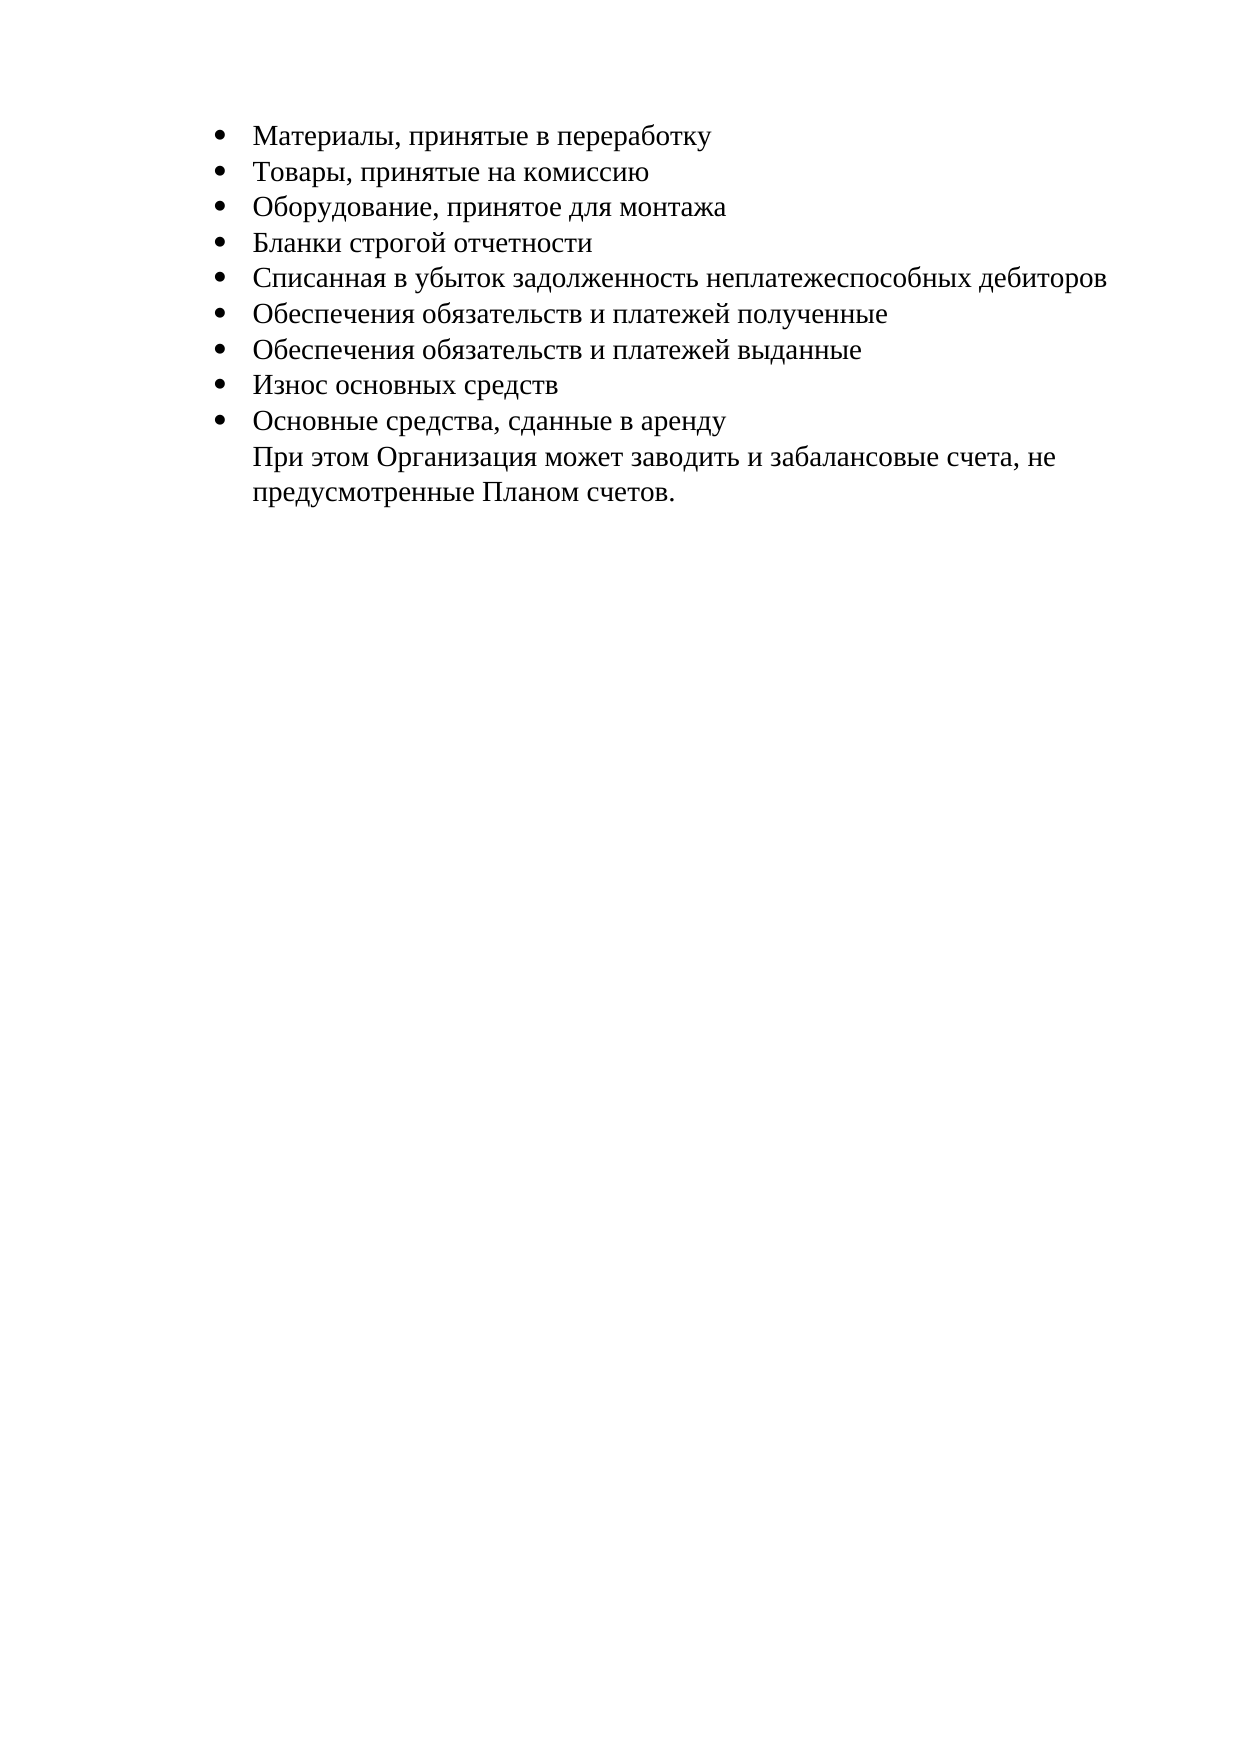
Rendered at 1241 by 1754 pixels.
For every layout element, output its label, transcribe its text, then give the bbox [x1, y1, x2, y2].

list Бланки строгой отчетности [215, 225, 1152, 259]
list Товары, принятые на комиссию [215, 154, 1152, 187]
list Основные средства, сданные в аренду [215, 403, 1152, 437]
list Обеспечения обязательств и платежей полученные [215, 296, 1152, 330]
list При этом Организация может заводить и забалансовые счета, не предусмотренные Планом счетов. [252, 439, 1152, 508]
list Оборудование, принятое для монтажа [215, 189, 1152, 223]
list Списанная в убыток задолженность неплатежеспособных дебиторов [215, 261, 1152, 294]
list Материалы, принятые в переработку [215, 118, 1152, 152]
list Обеспечения обязательств и платежей выданные [215, 332, 1152, 366]
list Износ основных средств [215, 367, 1152, 401]
